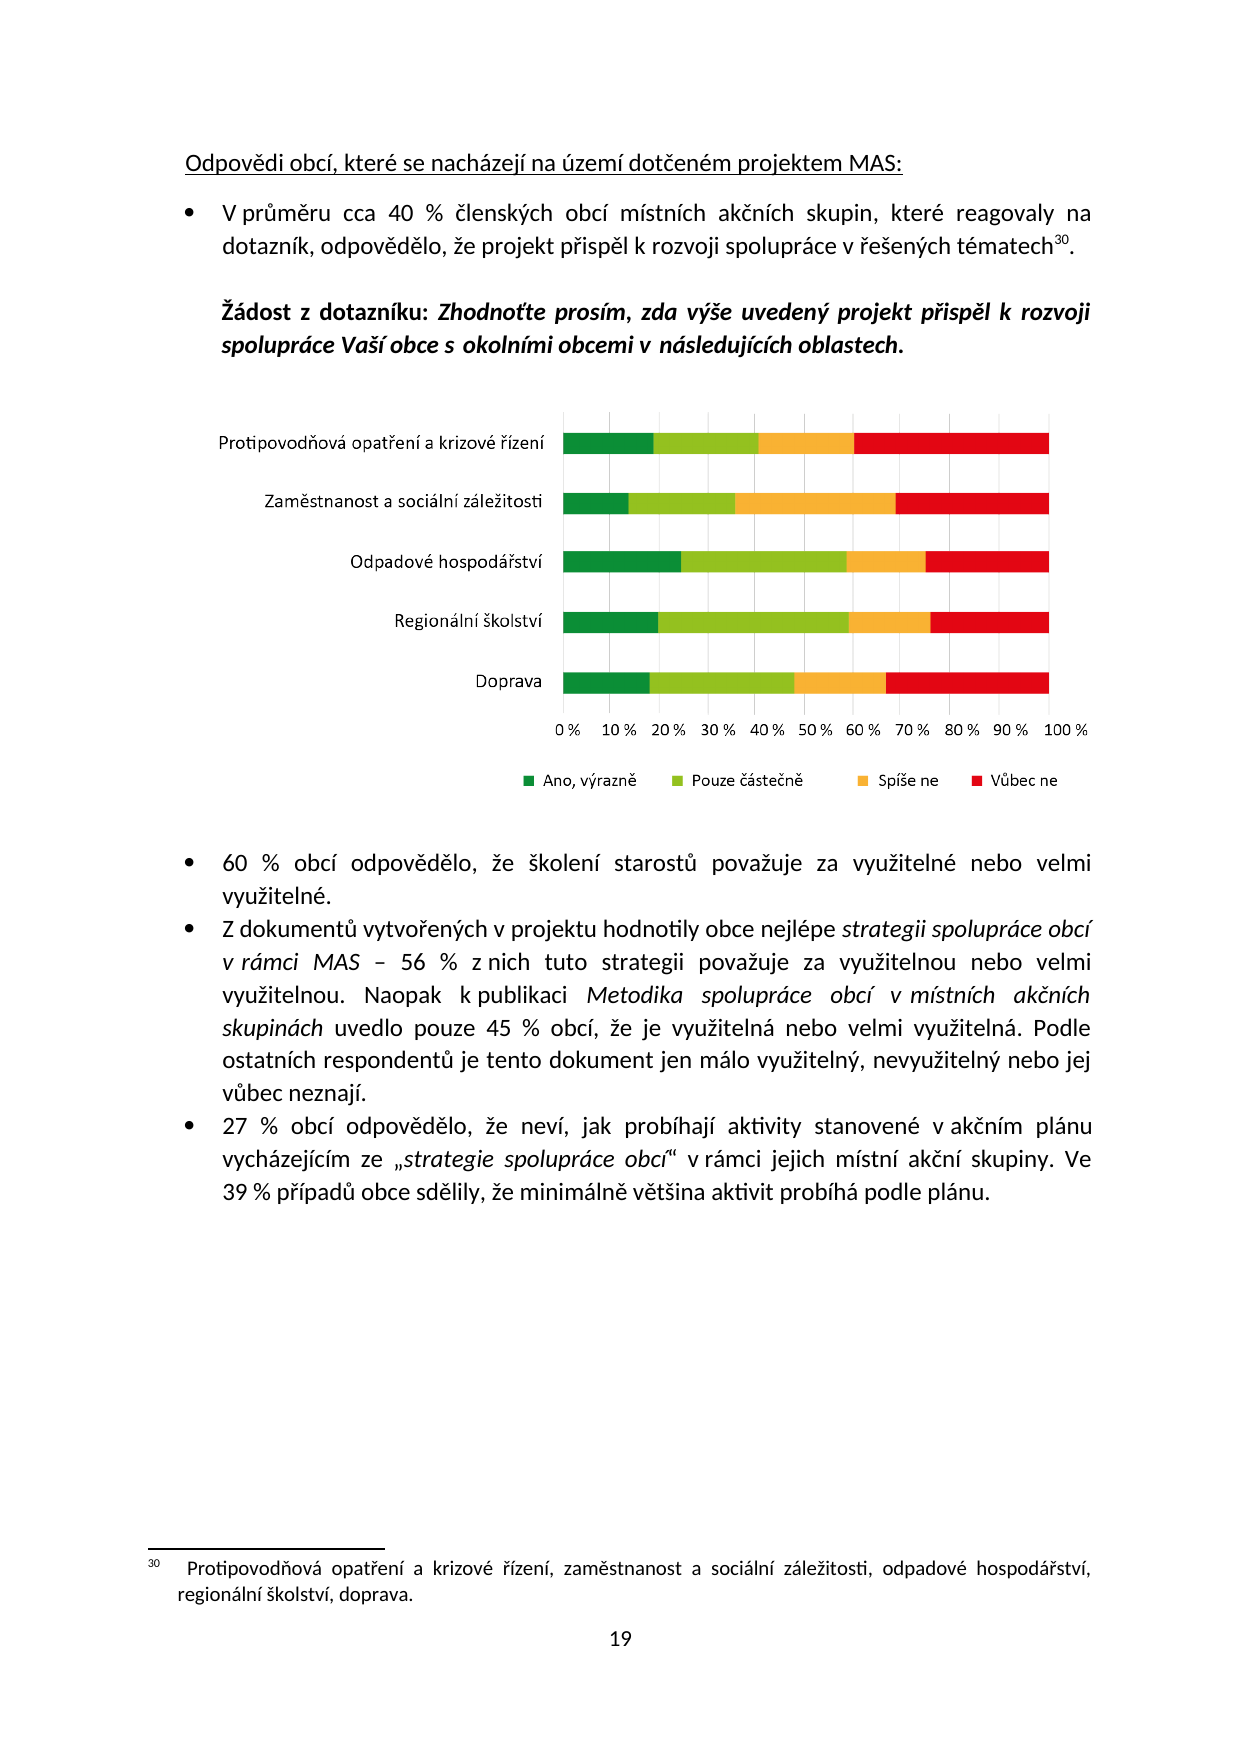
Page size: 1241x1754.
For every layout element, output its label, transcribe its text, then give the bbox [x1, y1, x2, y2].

picture [218, 412, 1088, 791]
list 27 % obcí odpovědělo, že neví, jak probíhají aktivity stanovené v akčním plánu vycházejícím ze „strategie spolupráce obcí“ v rámci jejich místní akční skupiny. Ve 39 % případů obce sdělily, že minimálně většina aktivit probíhá podle plánu. [185, 1111, 1093, 1207]
text Žádost z dotazníku: Zhodnoťte prosím, zda výše uvedený projekt přispěl k rozvoji spolupráce Vaší obce s okolními obcemi v následujících oblastech. [221, 296, 1093, 359]
list 60 % obcí odpovědělo, že školení starostů považuje za využitelné nebo velmi využitelné. [185, 847, 1093, 911]
text Odpovědi obcí, které se nacházejí na území dotčeném projektem MAS: [185, 148, 1093, 178]
list Z dokumentů vytvořených v projektu hodnotily obce nejlépe strategii spolupráce obcí v rámci MAS – 56 % z nich tuto strategii považuje za využitelnou nebo velmi využitelnou. Naopak k publikaci Metodika spolupráce obcí v místních akčních skupinách uvedlo pouze 45 % obcí, že je využitelná nebo velmi využitelná. Podle ostatních respondentů je tento dokument jen málo využitelný, nevyužitelný nebo jej vůbec neznají. [185, 913, 1093, 1108]
list V průměru cca 40 % členských obcí místních akčních skupin, které reagovaly na dotazník, odpovědělo, že projekt přispěl k rozvoji spolupráce v řešených tématech. [185, 197, 1093, 261]
